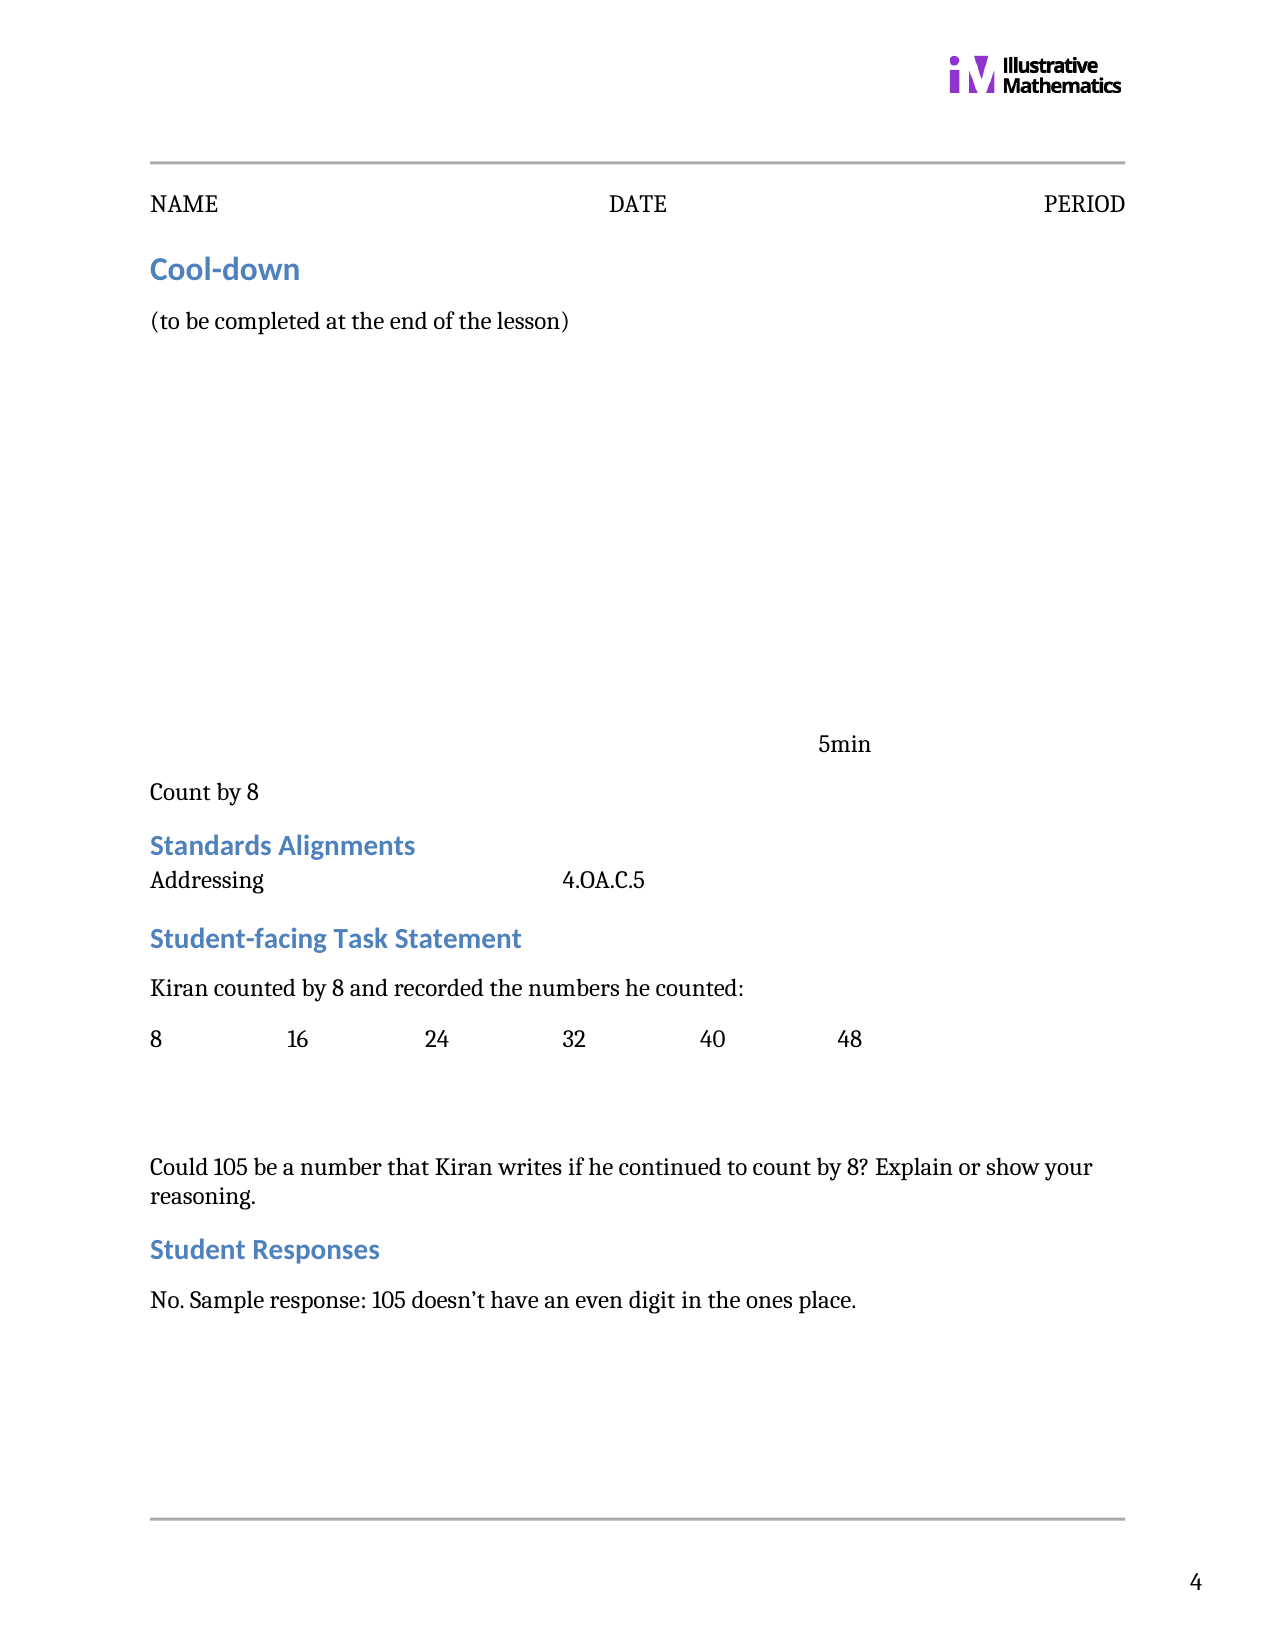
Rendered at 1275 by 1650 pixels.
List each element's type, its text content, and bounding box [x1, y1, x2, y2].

text Could 105 be a number that Kiran writes if he continued to count by 8? Explain or show your reasoning. [150, 1153, 1125, 1210]
table_header 16 [276, 1022, 414, 1058]
text (to be completed at the end of the lesson) 5min [150, 307, 1125, 759]
subtitle Student-facing Task Statement [150, 920, 1125, 955]
table_header 48 [826, 1022, 964, 1058]
picture [949, 55, 1121, 93]
table_header Addressing [139, 863, 551, 899]
table_header 40 [689, 1022, 826, 1058]
text Count by 8 [150, 777, 1125, 806]
table_header 24 [414, 1022, 551, 1058]
subtitle Standards Alignments [150, 827, 1125, 863]
table_header 4.OA.C.5 [551, 863, 964, 899]
table_header 8 [139, 1022, 276, 1058]
subtitle Student Responses [150, 1231, 1125, 1267]
text No. Sample response: 105 doesn’t have an even digit in the ones place. [150, 1286, 1125, 1314]
subtitle Cool-down [150, 247, 1125, 288]
text Kiran counted by 8 and recorded the numbers he counted: [150, 974, 1125, 1003]
table_header 32 [551, 1022, 689, 1058]
